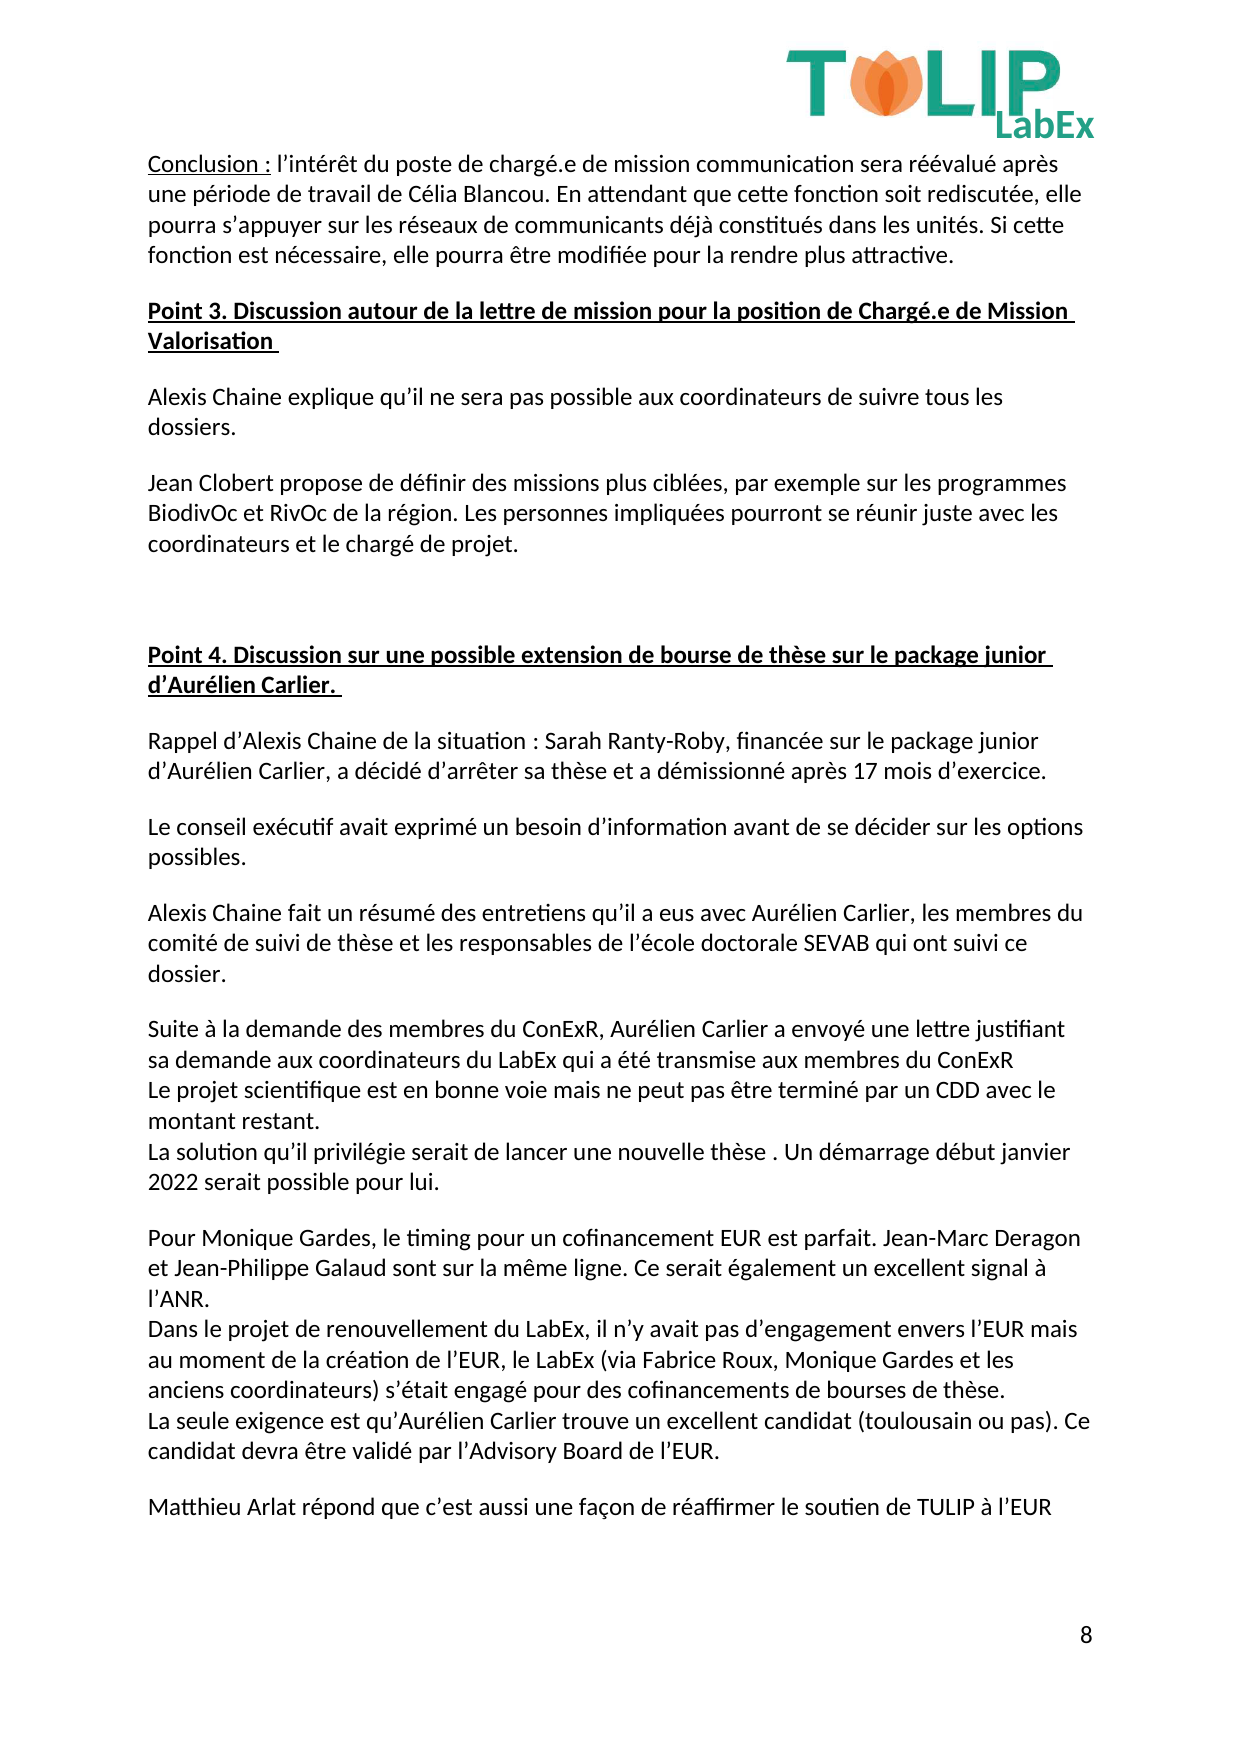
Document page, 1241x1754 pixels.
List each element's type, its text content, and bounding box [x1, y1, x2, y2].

text Le conseil exécutif avait exprimé un besoin d’information avant de se décider sur les options possibles. [148, 811, 1092, 872]
text Jean Clobert propose de définir des missions plus ciblées, par exemple sur les programmes BiodivOc et RivOc de la région. Les personnes impliquées pourront se réunir juste avec les coordinateurs et le chargé de projet. [148, 467, 1092, 558]
text Suite à la demande des membres du ConExR, Aurélien Carlier a envoyé une lettre justifiant sa demande aux coordinateurs du LabEx qui a été transmise aux membres du ConExR Le projet scientifique est en bonne voie mais ne peut pas être terminé par un CDD avec le montant restant. La solution qu’il privilégie serait de lancer une nouvelle thèse . Un démarrage début janvier 2022 serait possible pour lui. [148, 1014, 1092, 1197]
text Matthieu Arlat répond que c’est aussi une façon de réaffirmer le soutien de TULIP à l’EUR [148, 1491, 1092, 1521]
text Pour Monique Gardes, le timing pour un cofinancement EUR est parfait. Jean-Marc Deragon et Jean-Philippe Galaud sont sur la même ligne. Ce serait également un excellent signal à l’ANR. Dans le projet de renouvellement du LabEx, il n’y avait pas d’engagement envers l’EUR mais au moment de la création de l’EUR, le LabEx (via Fabrice Roux, Monique Gardes et les anciens coordinateurs) s’était engagé pour des cofinancements de bourses de thèse. La seule exigence est qu’Aurélien Carlier trouve un excellent candidat (toulousain ou pas). Ce candidat devra être validé par l’Advisory Board de l’EUR. [148, 1222, 1092, 1466]
text Point 4. Discussion sur une possible extension de bourse de thèse sur le package junior d’Aurélien Carlier. [148, 639, 1092, 700]
text Rappel d’Alexis Chaine de la situation : Sarah Ranty-Roby, financée sur le package junior d’Aurélien Carlier, a décidé d’arrêter sa thèse et a démissionné après 17 mois d’exercice. [148, 725, 1092, 786]
text Alexis Chaine explique qu’il ne sera pas possible aux coordinateurs de suivre tous les dossiers. [148, 381, 1092, 442]
text Alexis Chaine fait un résumé des entretiens qu’il a eus avec Aurélien Carlier, les membres du comité de suivi de thèse et les responsables de l’école doctorale SEVAB qui ont suivi ce dossier. [148, 897, 1092, 989]
text Point 3. Discussion autour de la lettre de mission pour la position de Chargé.e de Mission Valorisation [148, 295, 1092, 356]
text Conclusion : l’intérêt du poste de chargé.e de mission communication sera réévalué après une période de travail de Célia Blancou. En attendant que cette fonction soit rediscutée, elle pourra s’appuyer sur les réseaux de communicants déjà constitués dans les unités. Si cette fonction est nécessaire, elle pourra être modifiée pour la rendre plus attractive. [148, 148, 1092, 270]
